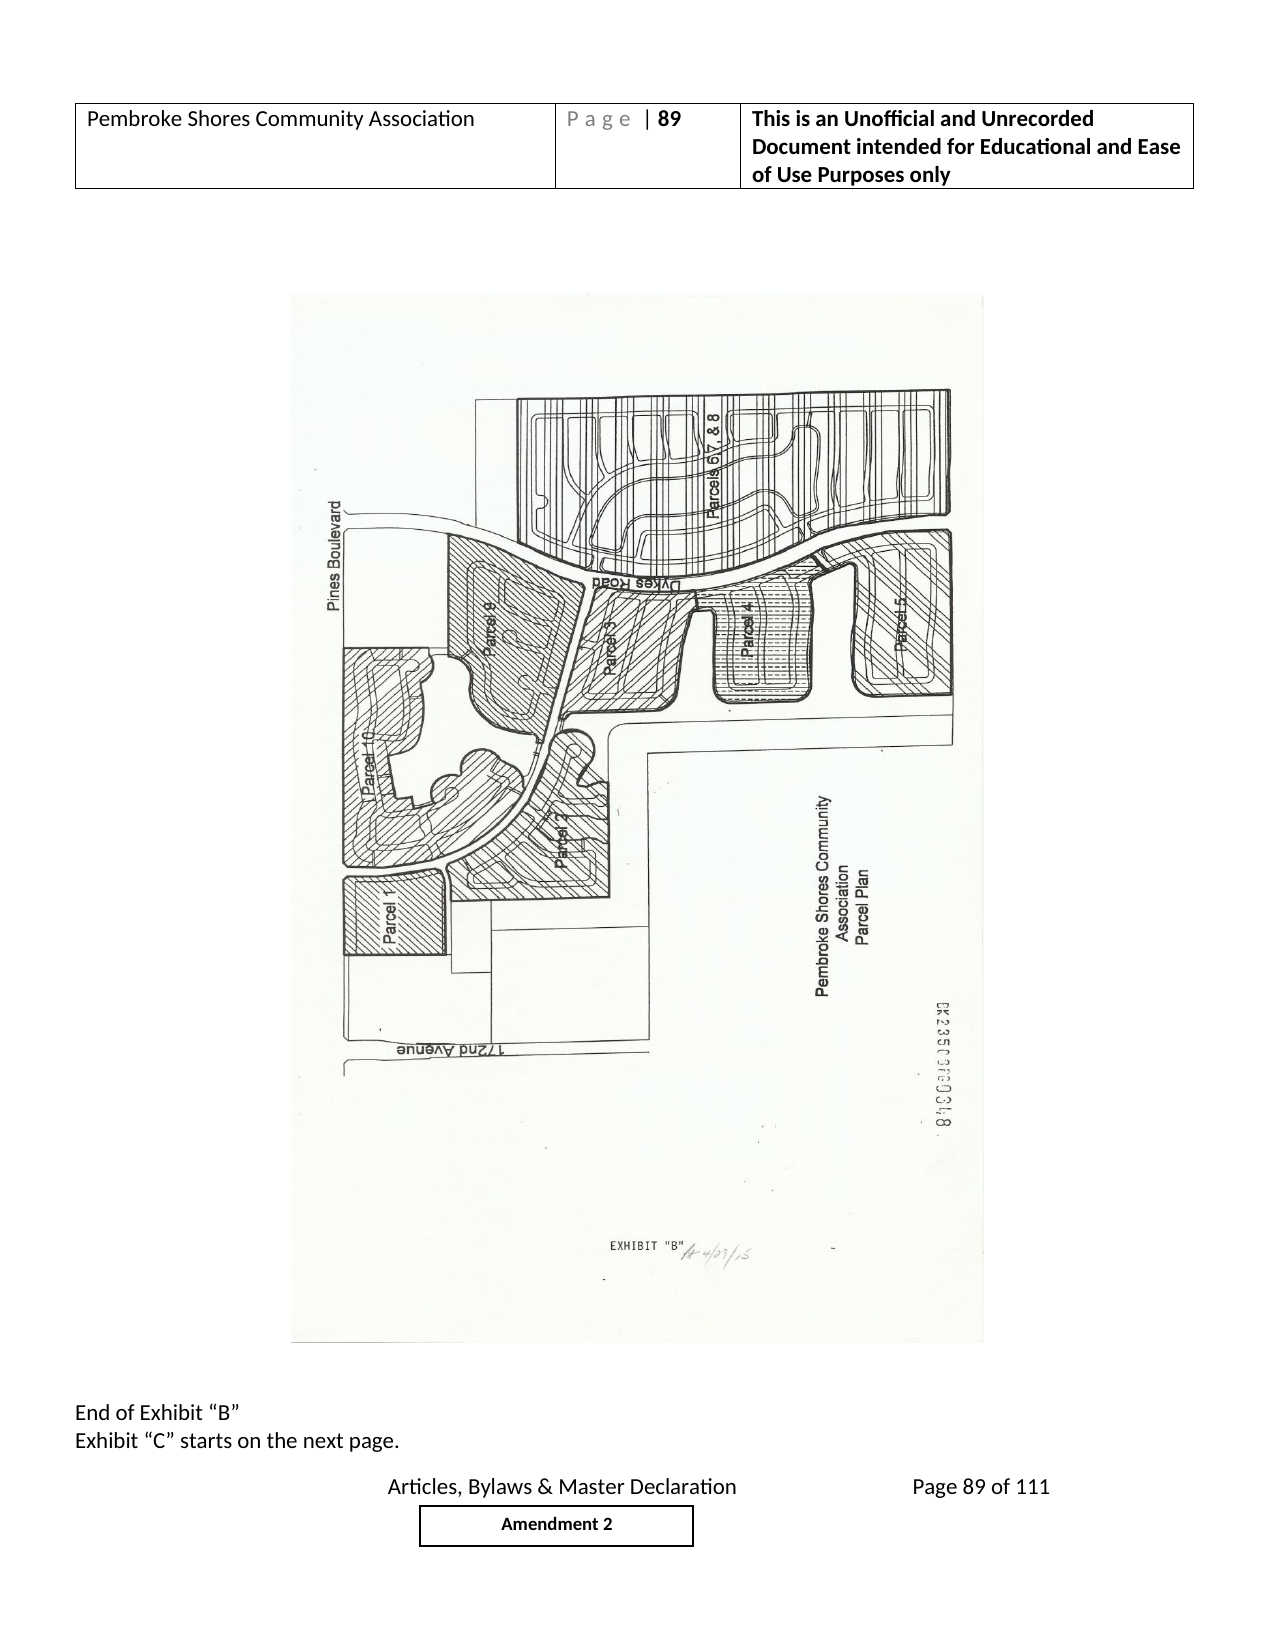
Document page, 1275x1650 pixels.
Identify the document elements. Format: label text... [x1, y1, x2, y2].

text Exhibit “C” starts on the next page. [75, 1426, 1200, 1454]
text End of Exhibit “B” [75, 1398, 1200, 1426]
picture [291, 292, 984, 1343]
